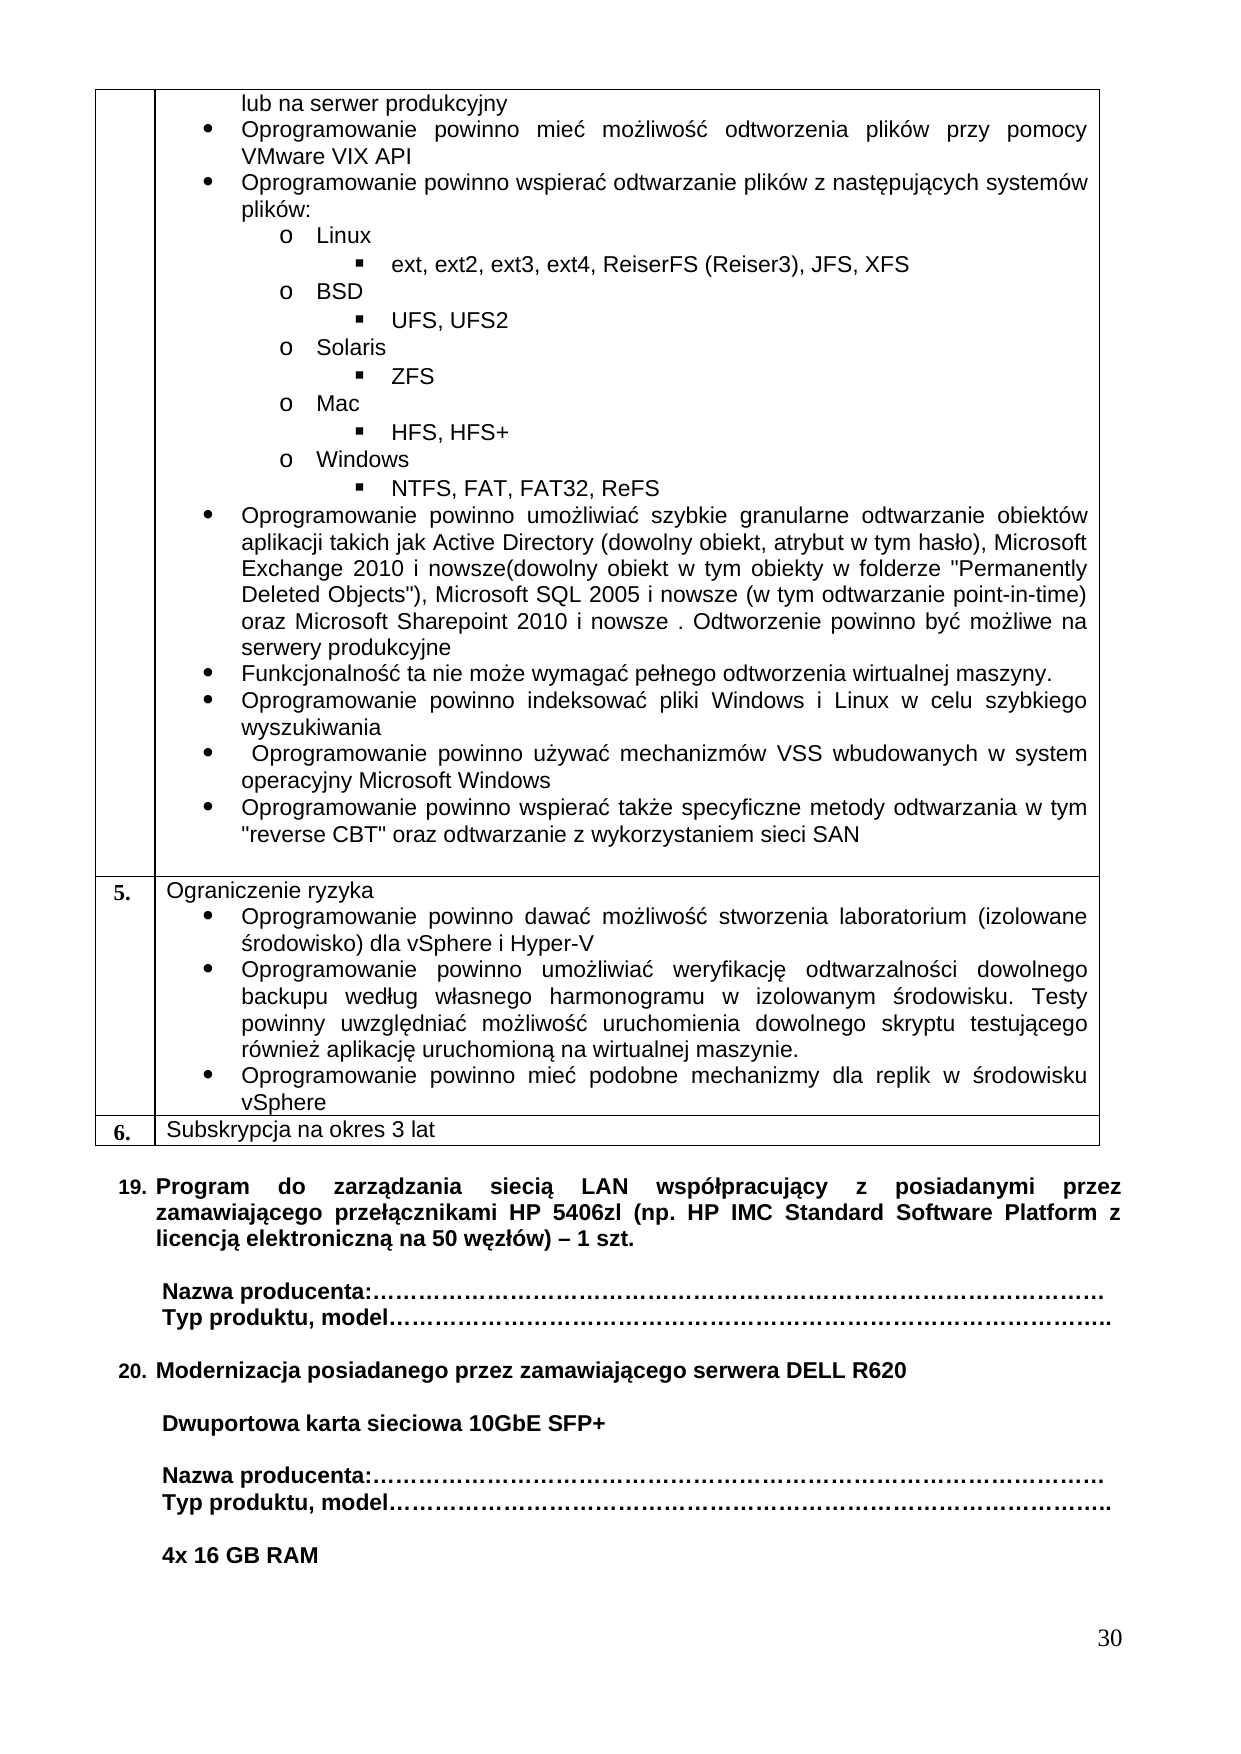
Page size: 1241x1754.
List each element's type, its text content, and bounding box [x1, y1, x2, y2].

list 4x 16 GB RAM [162, 1542, 1122, 1568]
table_cell [96, 90, 154, 876]
table_cell Ograniczenie ryzyka Oprogramowanie powinno dawać możliwość stworzenia laboratorium (izolowane środowisko) dla vSphere i Hyper-V Oprogramowanie powinno umożliwiać weryfikację odtwarzalności dowolnego backupu według własnego harmonogramu w izolowanym środowisku. Testy powinny uwzględniać możliwość uruchomienia dowolnego skryptu testującego również aplikację uruchomioną na wirtualnej maszynie. Oprogramowanie powinno mieć podobne mechanizmy dla replik w środowisku vSphere [156, 877, 1099, 1115]
list Modernizacja posiadanego przez zamawiającego serwera DELL R620 [118, 1357, 1122, 1383]
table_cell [156, 90, 1099, 876]
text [162, 1462, 1122, 1489]
table_cell [96, 877, 154, 1115]
table_cell Subskrypcja na okres 3 lat [156, 1116, 1099, 1145]
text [162, 1489, 1122, 1515]
text Typ produktu, model………………………………………………………………………………….. [162, 1304, 1122, 1331]
list Program do zarządzania siecią LAN współpracujący z posiadanymi przez zamawiającego przełącznikami HP 5406zl (np. HP IMC Standard Software Platform z licencją elektroniczną na 50 węzłów) – 1 szt. [118, 1173, 1122, 1252]
text Nazwa producenta:…………………………………………………………………………………… [162, 1278, 1122, 1304]
table_cell [96, 1116, 154, 1145]
list Dwuportowa karta sieciowa 10GbE SFP+ [162, 1410, 1122, 1436]
